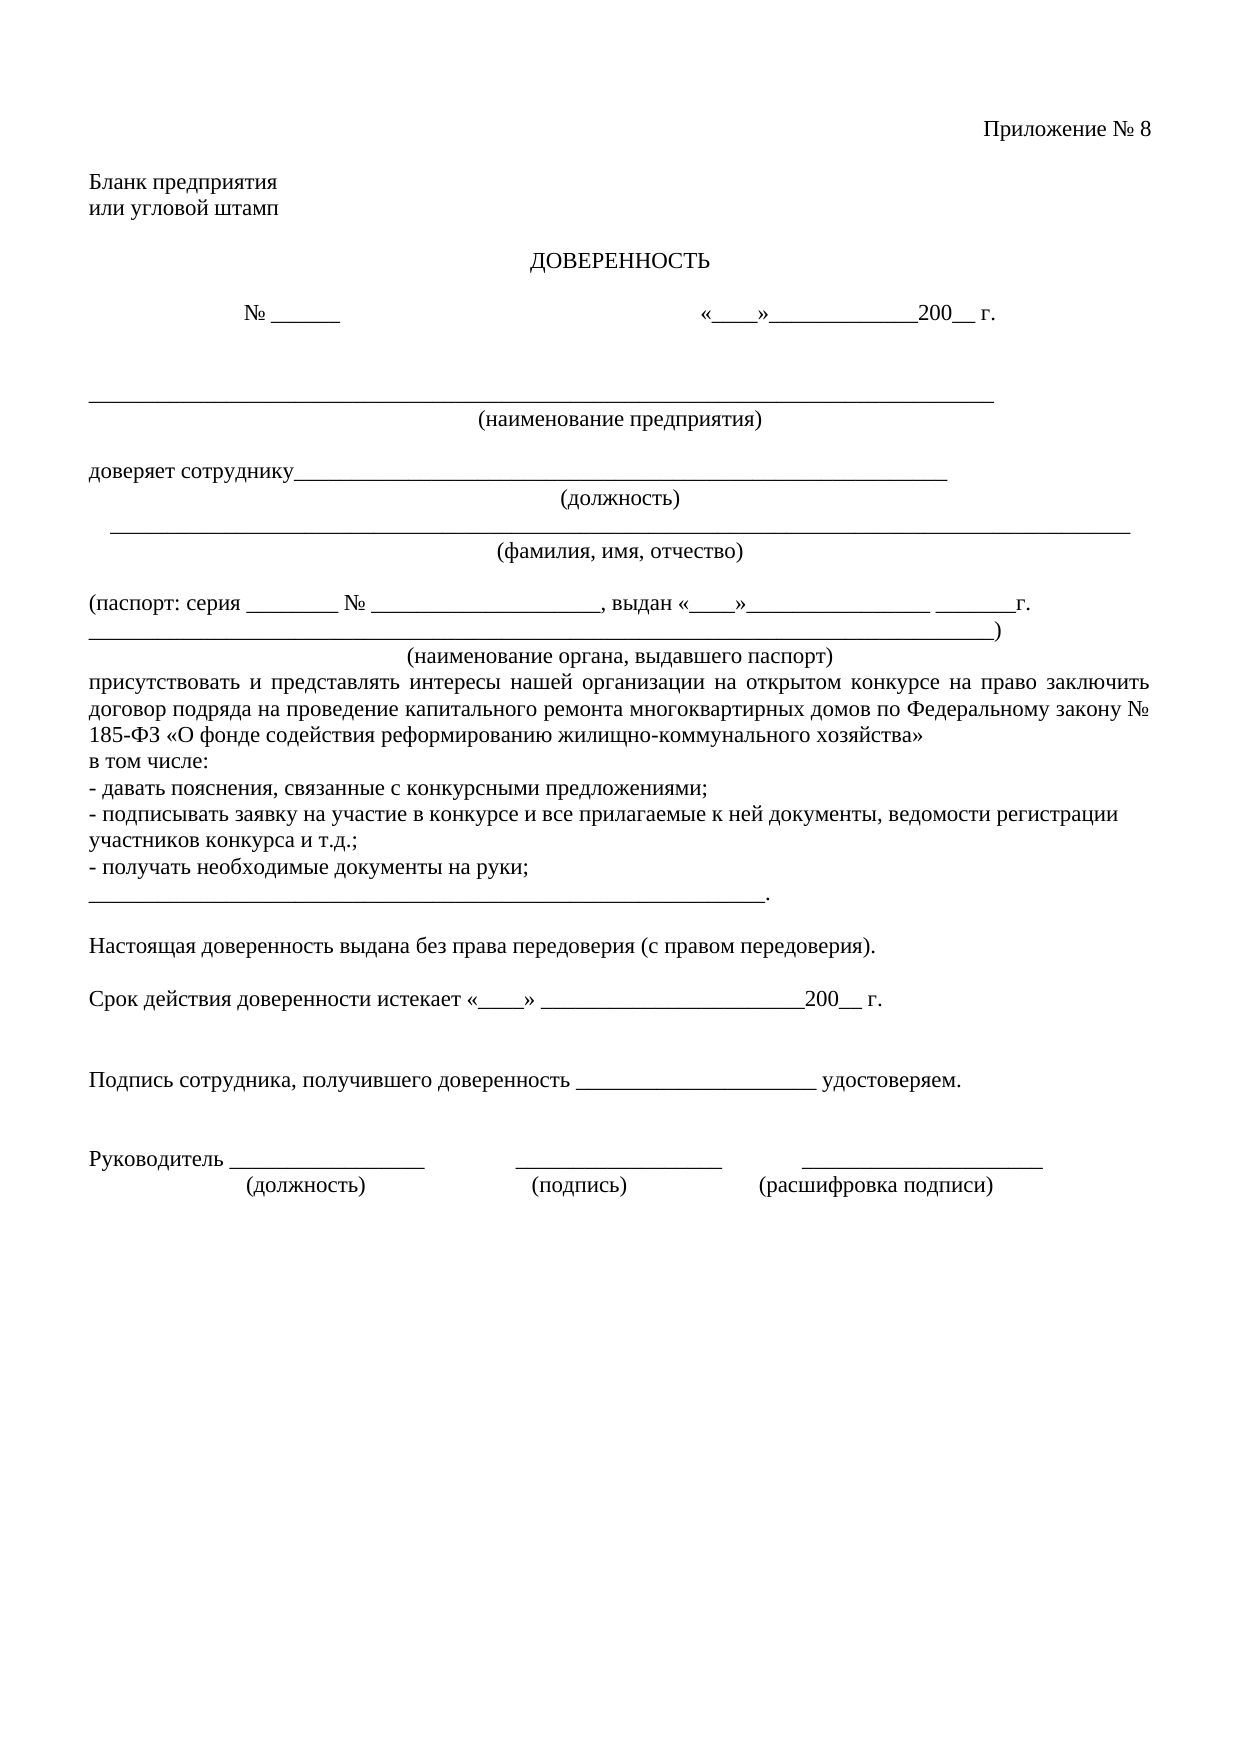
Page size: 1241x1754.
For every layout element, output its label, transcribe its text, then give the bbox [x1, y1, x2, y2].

text присутствовать и представлять интересы нашей организации на открытом конкурсе на право заключить договор подряда на проведение капитального ремонта многоквартирных домов по Федеральному закону № 185-ФЗ «О фонде содействия реформированию жилищно-коммунального хозяйства» [89, 668, 1152, 747]
text ___________________________________________________________. [89, 879, 1152, 906]
text - получать необходимые документы на руки; [89, 853, 1152, 879]
text Руководитель _________________ __________________ _____________________ [89, 1145, 1152, 1172]
text (должность) (подпись) (расшифровка подписи) [89, 1172, 1152, 1198]
text доверяет сотруднику_________________________________________________________ [89, 458, 1152, 484]
text в том числе: [89, 747, 1152, 774]
text (паспорт: серия ________ № ____________________, выдан «____»________________ _______г. [89, 589, 1152, 616]
text ДОВЕРЕННОСТЬ [89, 247, 1152, 273]
text или угловой штамп [89, 194, 1152, 220]
text № ______ «____»_____________200__ г. [89, 299, 1152, 326]
text _______________________________________________________________________________ [89, 378, 1152, 405]
text Подпись сотрудника, получившего доверенность _____________________ удостоверяем. [89, 1066, 1152, 1092]
text Бланк предприятия [89, 168, 1152, 194]
text Настоящая доверенность выдана без права передоверия (с правом передоверия). [89, 932, 1152, 958]
text _________________________________________________________________________________________ (фамилия, имя, отчество) [89, 510, 1152, 563]
text (должность) [89, 484, 1152, 510]
text Срок действия доверенности истекает «____» _______________________200__ г. [89, 985, 1152, 1011]
text Приложение № 8 [89, 115, 1152, 141]
text - подписывать заявку на участие в конкурсе и все прилагаемые к ней документы, ведомости регистрации участников конкурса и т.д.; [89, 800, 1152, 853]
text (наименование органа, выдавшего паспорт) [89, 642, 1152, 668]
text _______________________________________________________________________________) [89, 616, 1152, 642]
text (наименование предприятия) [89, 405, 1152, 431]
text - давать пояснения, связанные с конкурсными предложениями; [89, 774, 1152, 800]
